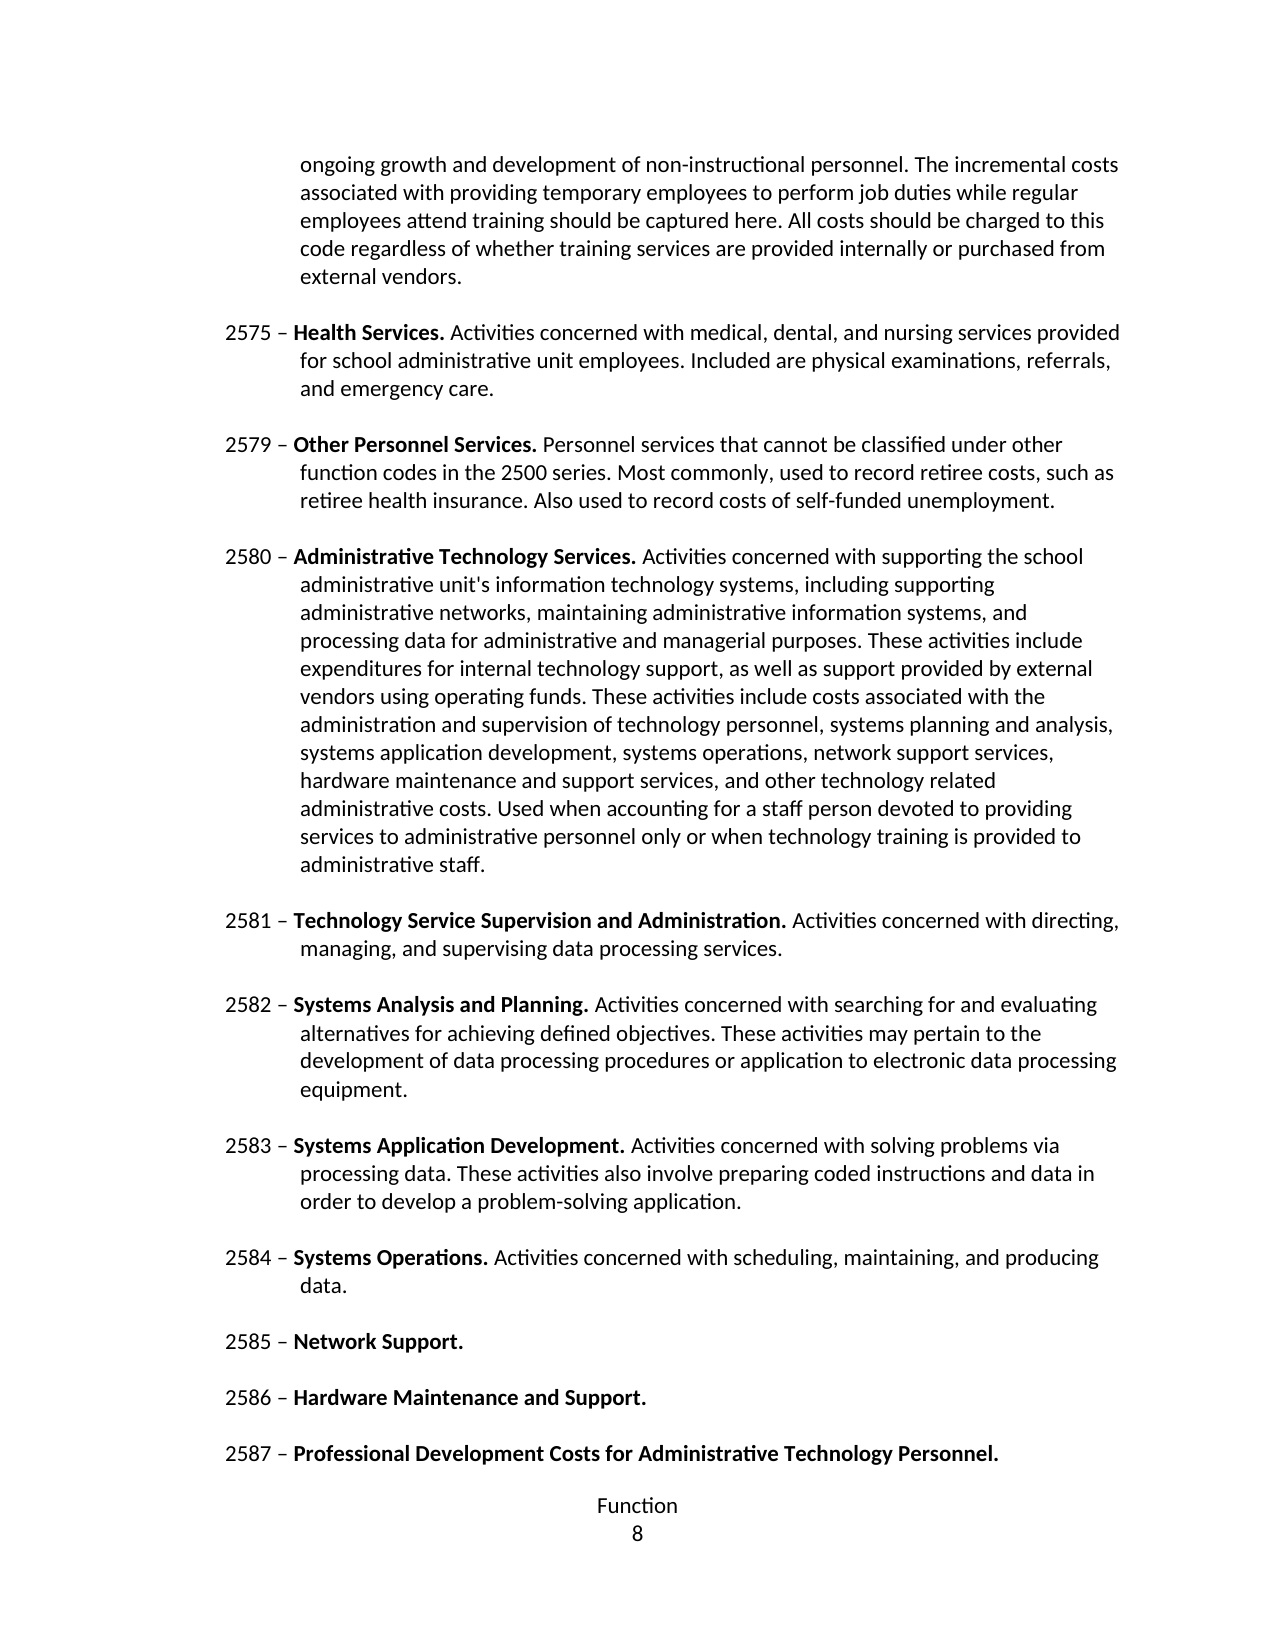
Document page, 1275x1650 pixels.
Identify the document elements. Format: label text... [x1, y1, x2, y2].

text 2587 – Professional Development Costs for Administrative Technology Personnel. [150, 1439, 1125, 1467]
text 2583 – Systems Application Development. Activities concerned with solving problems via processing data. These activities also involve preparing coded instructions and data in order to develop a problem-solving application. [225, 1131, 1125, 1215]
text 2579 – Other Personnel Services. Personnel services that cannot be classified under other function codes in the 2500 series. Most commonly, used to record retiree costs, such as retiree health insurance. Also used to record costs of self-funded unemployment. [225, 430, 1125, 514]
text 2580 – Administrative Technology Services. Activities concerned with supporting the school administrative unit's information technology systems, including supporting administrative networks, maintaining administrative information systems, and processing data for administrative and managerial purposes. These activities include expenditures for internal technology support, as well as support provided by external vendors using operating funds. These activities include costs associated with the administration and supervision of technology personnel, systems planning and analysis, systems application development, systems operations, network support services, hardware maintenance and support services, and other technology related administrative costs. Used when accounting for a staff person devoted to providing services to administrative personnel only or when technology training is provided to administrative staff. [225, 542, 1125, 878]
text 2582 – Systems Analysis and Planning. Activities concerned with searching for and evaluating alternatives for achieving defined objectives. These activities may pertain to the development of data processing procedures or application to electronic data processing equipment. [225, 991, 1125, 1103]
text 2586 – Hardware Maintenance and Support. [150, 1383, 1125, 1411]
text 2575 – Health Services. Activities concerned with medical, dental, and nursing services provided for school administrative unit employees. Included are physical examinations, referrals, and emergency care. [225, 318, 1125, 402]
text 2585 – Network Support. [150, 1327, 1125, 1355]
text 2581 – Technology Service Supervision and Administration. Activities concerned with directing, managing, and supervising data processing services. [225, 907, 1125, 963]
text 2584 – Systems Operations. Activities concerned with scheduling, maintaining, and producing data. [225, 1243, 1125, 1299]
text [225, 150, 1125, 290]
